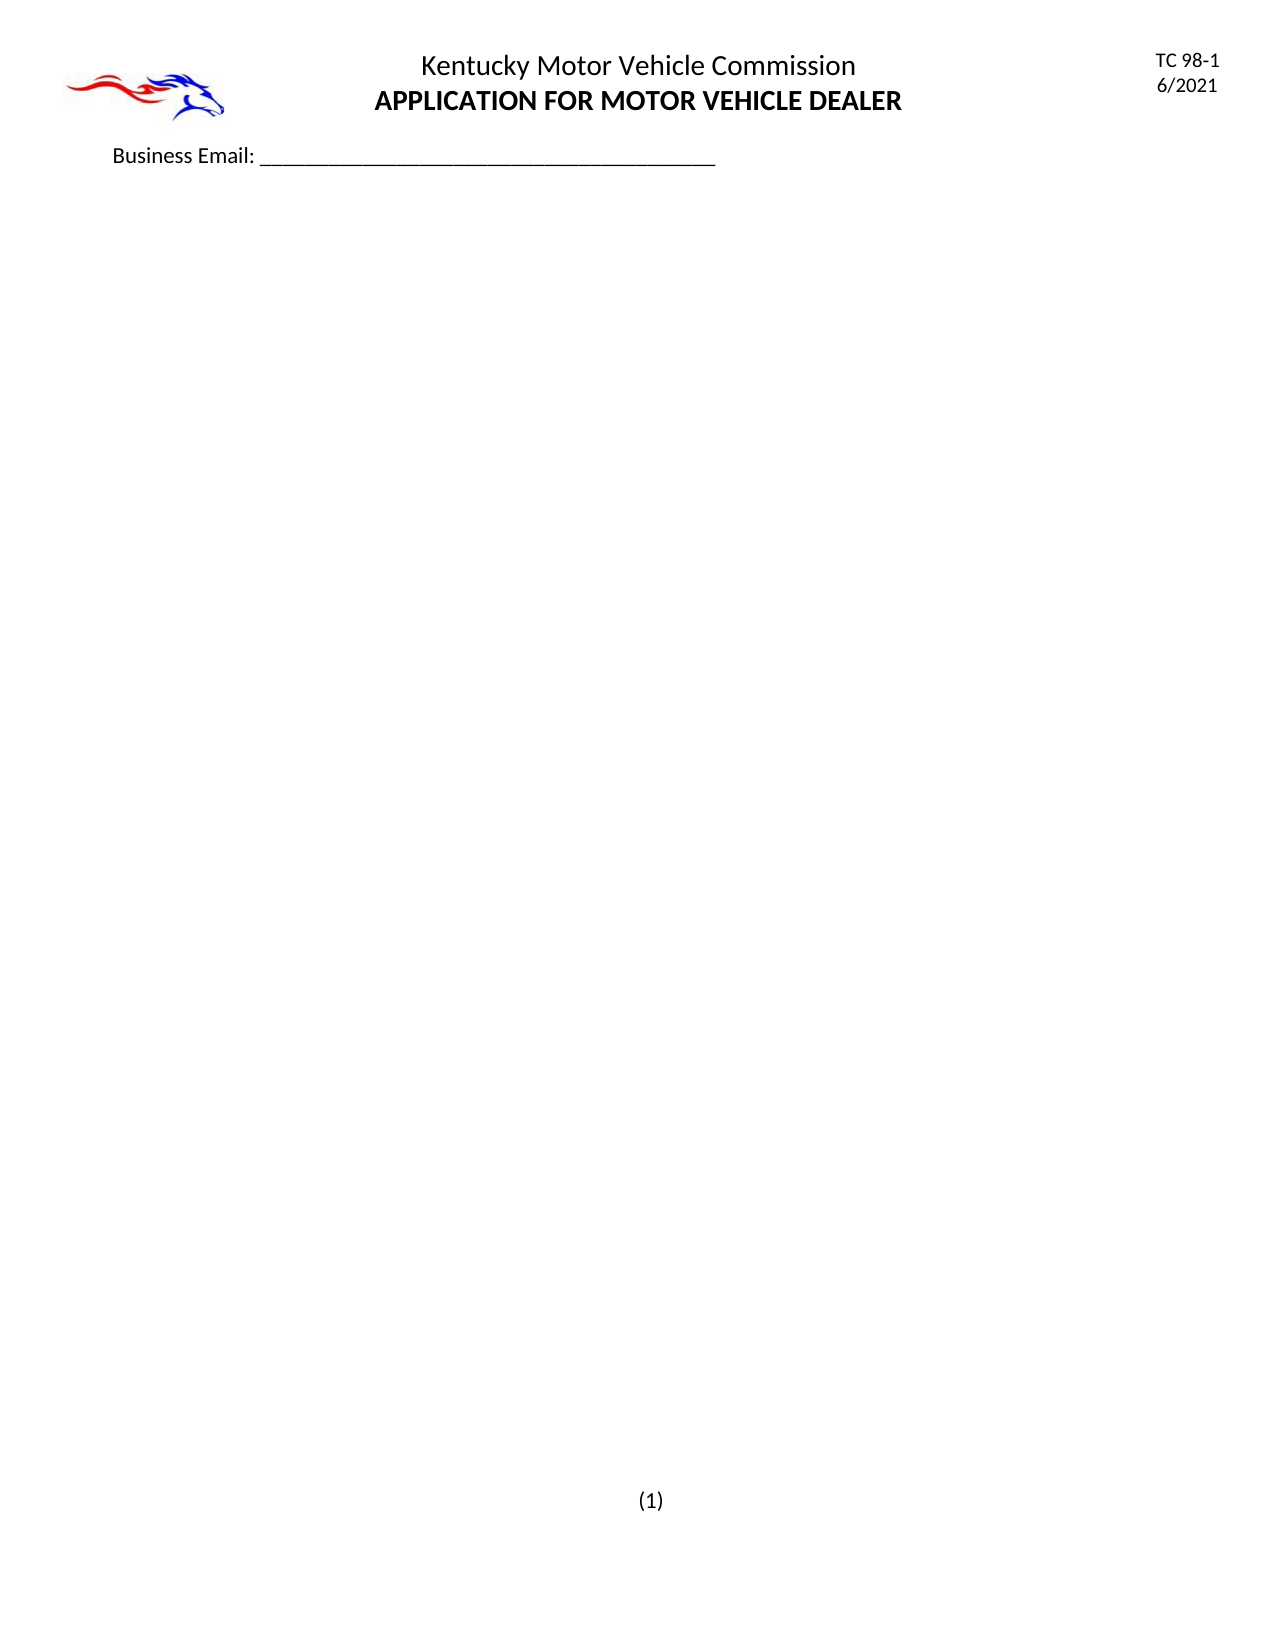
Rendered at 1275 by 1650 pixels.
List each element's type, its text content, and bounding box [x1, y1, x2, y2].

text Business Email: ________________________________________ [112, 142, 1219, 170]
picture [62, 73, 225, 129]
